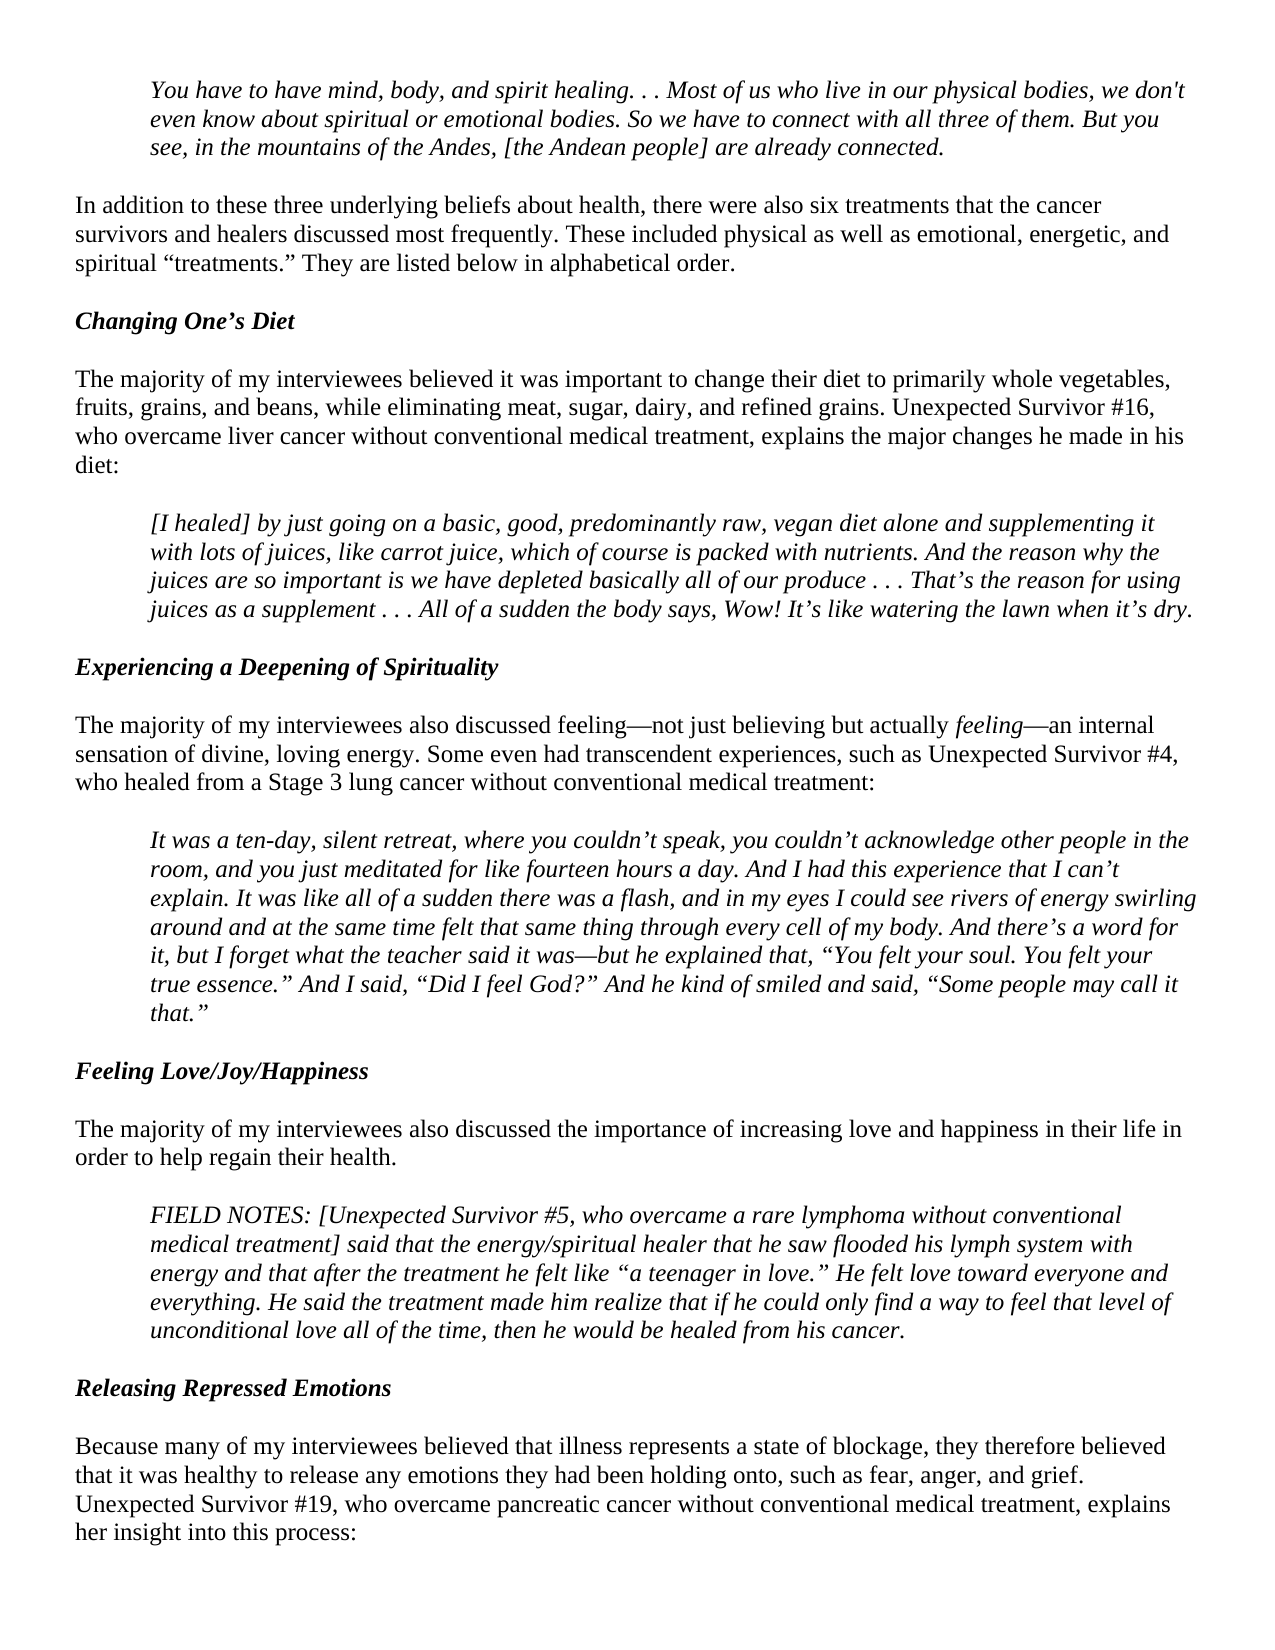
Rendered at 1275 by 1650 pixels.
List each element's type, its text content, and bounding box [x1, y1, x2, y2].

text [I healed] by just going on a basic, good, predominantly raw, vegan diet alone and supplementing it with lots of juices, like carrot juice, which of course is packed with nutrients. And the reason why the juices are so important is we have depleted basically all of our produce . . . That’s the reason for using juices as a supplement . . . All of a sudden the body says, Wow! It’s like watering the lawn when it’s dry. [150, 508, 1200, 623]
text Changing One’s Diet [75, 306, 1200, 334]
text The majority of my interviewees also discussed feeling—not just believing but actually feeling—an internal sensation of divine, loving energy. Some even had transcendent experiences, such as Unexpected Survivor #4, who healed from a Stage 3 lung cancer without conventional medical treatment: [75, 710, 1200, 796]
text Releasing Repressed Emotions [75, 1373, 1200, 1402]
text In addition to these three underlying beliefs about health, there were also six treatments that the cancer survivors and healers discussed most frequently. These included physical as well as emotional, energetic, and spiritual “treatments.” They are listed below in alphabetical order. [75, 190, 1200, 277]
text The majority of my interviewees believed it was important to change their diet to primarily whole vegetables, fruits, grains, and beans, while eliminating meat, sugar, dairy, and refined grains. Unexpected Survivor #16, who overcame liver cancer without conventional medical treatment, explains the major changes he made in his diet: [75, 364, 1200, 479]
text Experiencing a Deepening of Spirituality [75, 652, 1200, 681]
text It was a ten-day, silent retreat, where you couldn’t speak, you couldn’t acknowledge other people in the room, and you just meditated for like fourteen hours a day. And I had this experience that I can’t explain. It was like all of a sudden there was a flash, and in my eyes I could see rivers of energy swirling around and at the same time felt that same thing through every cell of my body. And there’s a word for it, but I forget what the teacher said it was—but he explained that, “You felt your soul. You felt your true essence.” And I said, “Did I feel God?” And he kind of smiled and said, “Some people may call it that.” [150, 825, 1200, 1027]
text You have to have mind, body, and spirit healing. . . Most of us who live in our physical bodies, we don't even know about spiritual or emotional bodies. So we have to connect with all three of them. But you see, in the mountains of the Andes, [the Andean people] are already connected. [150, 75, 1200, 161]
text The majority of my interviewees also discussed the importance of increasing love and happiness in their life in order to help regain their health. [75, 1114, 1200, 1171]
text Because many of my interviewees believed that illness represents a state of blockage, they therefore believed that it was healthy to release any emotions they had been holding onto, such as fear, anger, and grief. Unexpected Survivor #19, who overcame pancreatic cancer without conventional medical treatment, explains her insight into this process: [75, 1431, 1200, 1546]
text Feeling Love/Joy/Happiness [75, 1056, 1200, 1084]
text FIELD NOTES: [Unexpected Survivor #5, who overcame a rare lymphoma without conventional medical treatment] said that the energy/spiritual healer that he saw flooded his lymph system with energy and that after the treatment he felt like “a teenager in love.” He felt love toward everyone and everything. He said the treatment made him realize that if he could only find a way to feel that level of unconditional love all of the time, then he would be healed from his cancer. [150, 1200, 1200, 1344]
